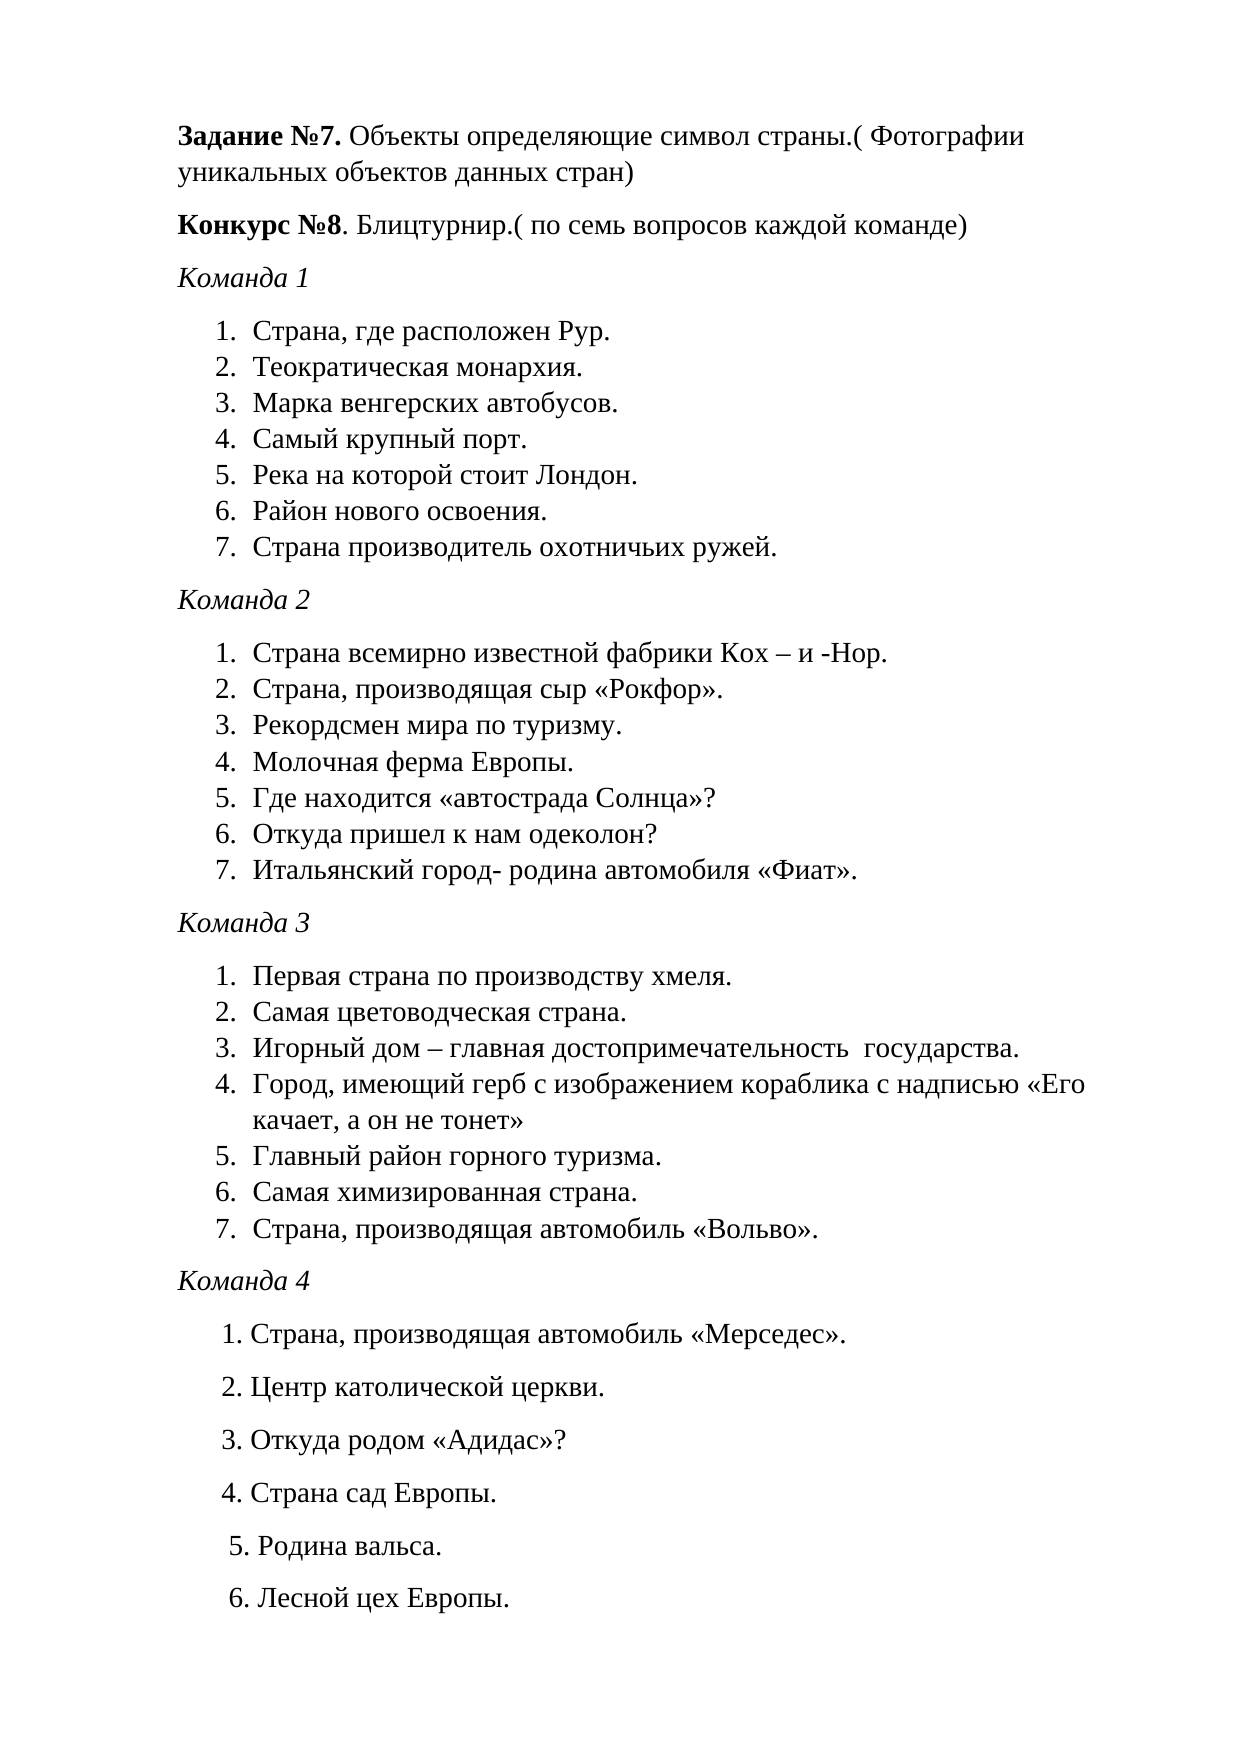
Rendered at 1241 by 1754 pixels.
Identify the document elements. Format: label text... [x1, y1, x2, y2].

text Команда 3 [177, 905, 1152, 938]
list Страна, где расположен Рур. [215, 313, 1152, 346]
list Главный район горного туризма. [215, 1138, 1152, 1172]
list Марка венгерских автобусов. [215, 385, 1152, 418]
list Страна производитель охотничьих ружей. [215, 529, 1152, 563]
text Команда 2 [177, 582, 1152, 616]
list Рекордсмен мира по туризму. [215, 707, 1152, 741]
text 4. Страна сад Европы. [177, 1475, 1152, 1508]
list Страна, производящая автомобиль «Вольво». [215, 1211, 1152, 1244]
text Команда 4 [177, 1263, 1152, 1297]
list Город, имеющий герб с изображением кораблика с надписью «Его качает, а он не тонет» [215, 1066, 1152, 1136]
list Откуда пришел к нам одеколон? [215, 816, 1152, 849]
text 5. Родина вальса. [177, 1528, 1152, 1561]
list Страна, производящая сыр «Рокфор». [215, 671, 1152, 705]
list Итальянский город- родина автомобиля «Фиат». [215, 852, 1152, 886]
text Задание №7. Объекты определяющие символ страны.( Фотографии уникальных объектов данных стран) [177, 118, 1152, 188]
text 2. Центр католической церкви. [177, 1369, 1152, 1403]
list Первая страна по производству хмеля. [215, 958, 1152, 991]
list Самая цветоводческая страна. [215, 994, 1152, 1027]
list Теократическая монархия. [215, 349, 1152, 382]
list Где находится «автострада Солнца»? [215, 780, 1152, 813]
text Конкурс №8. Блицтурнир.( по семь вопросов каждой команде) [177, 207, 1152, 241]
list Страна всемирно известной фабрики Кох – и -Нор. [215, 635, 1152, 669]
text 3. Откуда родом «Адидас»? [177, 1422, 1152, 1456]
list Игорный дом – главная достопримечательность государства. [215, 1030, 1152, 1063]
list Молочная ферма Европы. [215, 744, 1152, 777]
list Самая химизированная страна. [215, 1174, 1152, 1208]
text 1. Страна, производящая автомобиль «Мерседес». [177, 1316, 1152, 1350]
list Самый крупный порт. [215, 421, 1152, 455]
text 6. Лесной цех Европы. [177, 1580, 1152, 1614]
list Река на которой стоит Лондон. [215, 457, 1152, 491]
list Район нового освоения. [215, 493, 1152, 527]
text Команда 1 [177, 260, 1152, 293]
